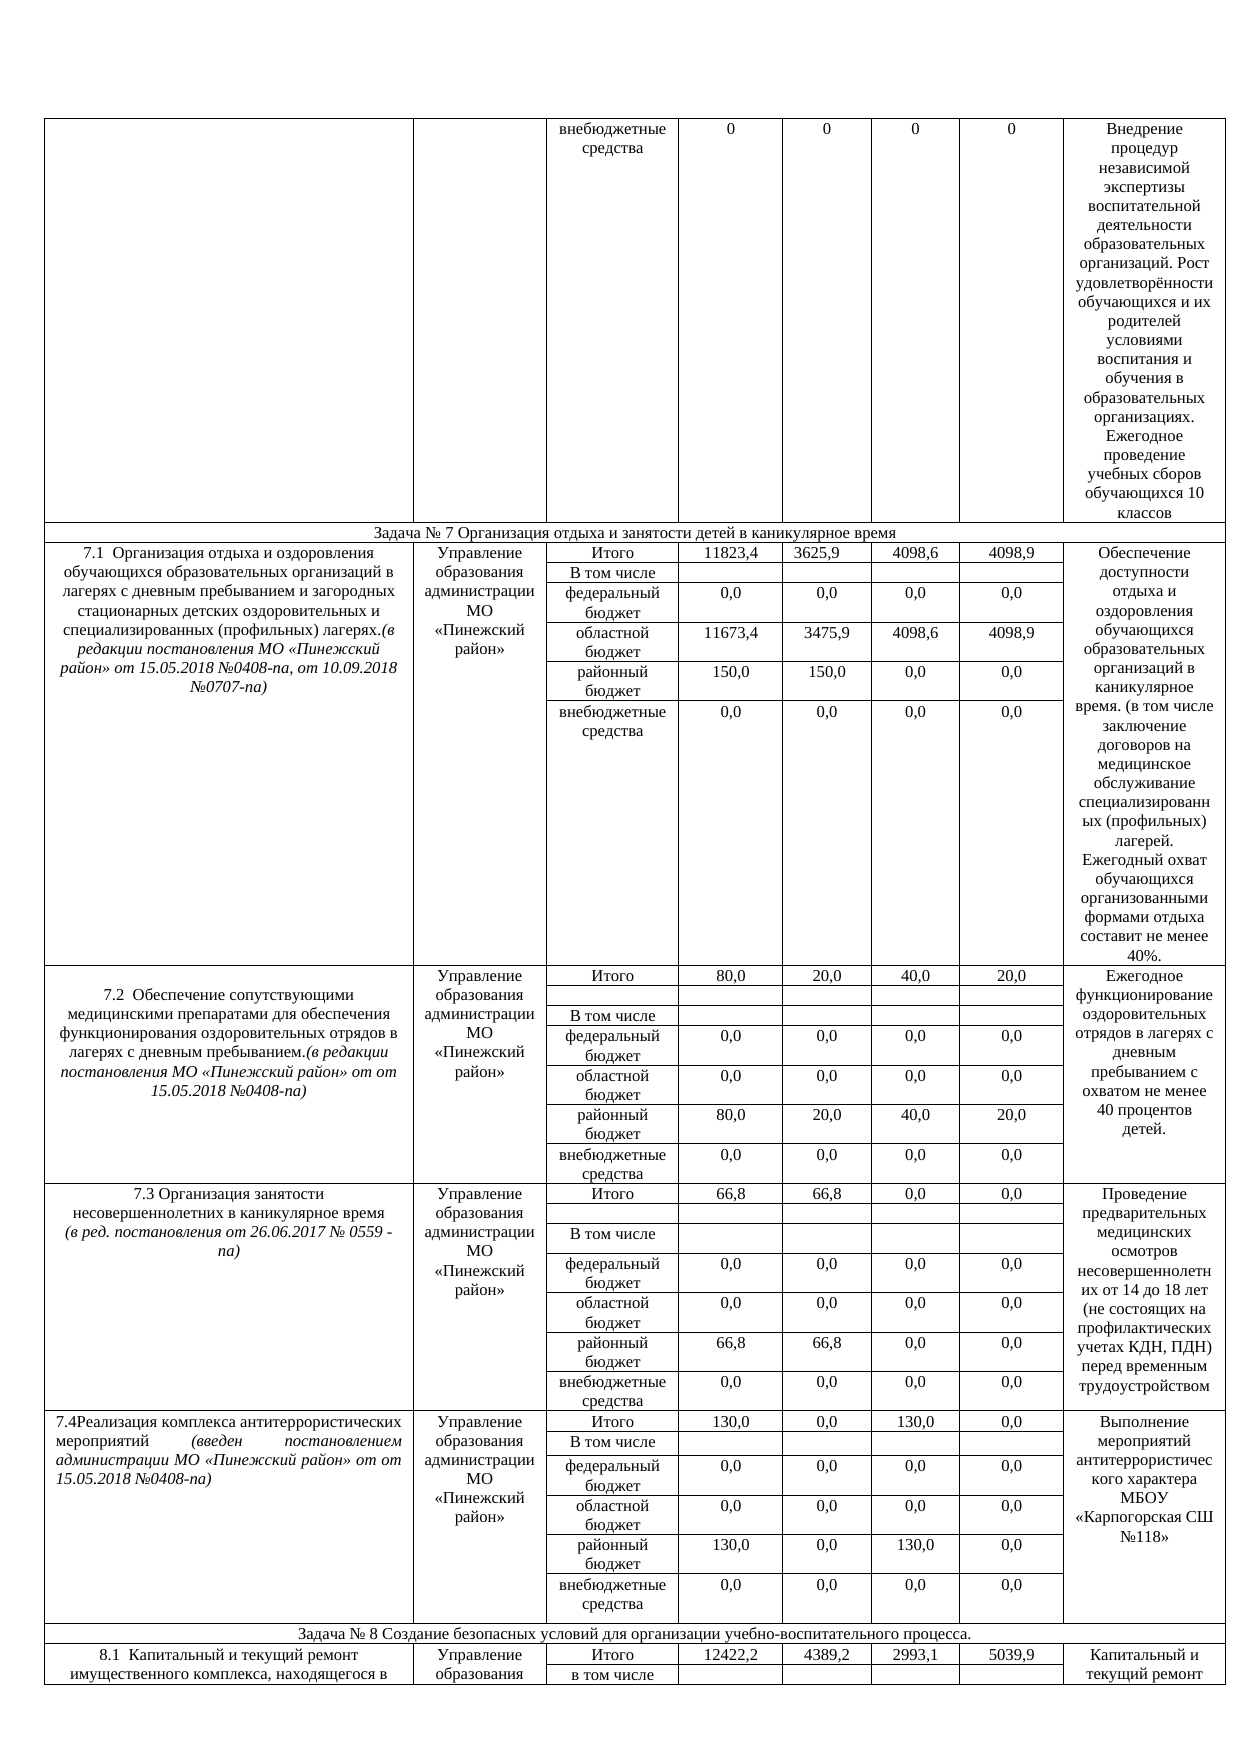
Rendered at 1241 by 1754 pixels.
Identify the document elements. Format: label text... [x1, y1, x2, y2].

table_cell [960, 986, 1063, 1005]
table_cell районный бюджет [547, 662, 678, 700]
table_cell В том числе [547, 1432, 678, 1455]
table_cell 0,0 [679, 1066, 782, 1104]
table_cell 0,0 [783, 1026, 871, 1064]
table_cell 0,0 [960, 583, 1063, 622]
table_cell [960, 563, 1063, 582]
table_cell 0,0 [679, 1144, 782, 1183]
table_cell 0,0 [960, 1574, 1063, 1623]
table_cell 0,0 [783, 1456, 871, 1494]
table_cell внебюджетные средства [547, 119, 678, 522]
table_cell [783, 1432, 871, 1455]
table_cell 0,0 [783, 701, 871, 964]
table_cell 0,0 [960, 1184, 1063, 1203]
table_cell 150,0 [783, 662, 871, 700]
table_cell 0,0 [679, 1254, 782, 1292]
table_cell Итого [547, 1184, 678, 1203]
table_cell 0,0 [872, 1066, 959, 1104]
table_cell 0,0 [960, 1254, 1063, 1292]
table_cell 0,0 [872, 583, 959, 622]
table_cell федеральный бюджет [547, 583, 678, 622]
table_cell [872, 563, 959, 582]
table_cell 0,0 [960, 1535, 1063, 1573]
table_cell 0,0 [783, 1372, 871, 1410]
table_cell [872, 1665, 959, 1684]
table_cell 150,0 [679, 662, 782, 700]
table_cell областной бюджет [547, 1496, 678, 1534]
table_cell [547, 1204, 678, 1223]
table_cell 40,0 [872, 966, 959, 985]
table_cell внебюджетные средства [547, 1574, 678, 1623]
table_cell 3625,9 [783, 543, 871, 562]
table_cell 7.4Реализация комплекса антитеррористических мероприятий (введен постановлением администрации МО «Пинежский район» от от 15.05.2018 №0408-па) [45, 1411, 413, 1623]
table_cell 3475,9 [783, 623, 871, 661]
table_cell [960, 1224, 1063, 1253]
table_cell 0,0 [960, 1333, 1063, 1371]
table_cell 11673,4 [679, 623, 782, 661]
table_cell Проведение предварительных медицинских осмотров несовершеннолетних от 14 до 18 лет (не состоящих на профилактических учетах КДН, ПДН) перед временным трудоустройством [1064, 1184, 1225, 1410]
table_cell 20,0 [960, 966, 1063, 985]
table_cell 0,0 [872, 1026, 959, 1064]
table_cell 130,0 [679, 1535, 782, 1573]
table_cell [872, 1006, 959, 1025]
table_cell 66,8 [783, 1184, 871, 1203]
table_cell 4098,9 [960, 623, 1063, 661]
table_cell 0,0 [679, 1293, 782, 1332]
table_cell 4098,6 [872, 623, 959, 661]
table_cell [679, 1006, 782, 1025]
table_cell 0,0 [872, 1144, 959, 1183]
table_cell 0,0 [960, 1026, 1063, 1064]
table_cell 0 [783, 119, 871, 522]
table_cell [414, 1411, 546, 1623]
table_cell 0,0 [783, 1574, 871, 1623]
table_cell 0,0 [960, 1411, 1063, 1431]
table_cell Управление образования администрации МО «Пинежский район» [414, 966, 546, 1183]
table_cell [872, 1432, 959, 1455]
table_cell 0,0 [679, 1372, 782, 1410]
table_cell 80,0 [679, 1105, 782, 1143]
table_cell [783, 563, 871, 582]
table_cell [679, 1432, 782, 1455]
table_cell Ежегодное функционирование оздоровительных отрядов в лагерях с дневным пребыванием с охватом не менее 40 процентов детей. [1064, 966, 1225, 1183]
table_cell 0 [872, 119, 959, 522]
table_cell [872, 986, 959, 1005]
table_cell 0,0 [872, 1372, 959, 1410]
table_cell 0,0 [783, 583, 871, 622]
table_cell В том числе [547, 1224, 678, 1253]
table_cell [872, 1224, 959, 1253]
table_cell федеральный бюджет [547, 1456, 678, 1494]
table_cell Итого [547, 1411, 678, 1431]
table_cell Управление образования администрации МО «Пинежский район» [414, 543, 546, 964]
table_cell [783, 986, 871, 1005]
table_cell районный бюджет [547, 1333, 678, 1371]
table_cell Обеспечение доступности отдыха и оздоровления обучающихся образовательных организаций в каникулярное время. (в том числе заключение договоров на медицинское обслуживание специализированных (профильных) лагерей. Ежегодный охват обучающихся организованными формами отдыха составит не менее 40%. [1064, 543, 1225, 964]
table_cell 0,0 [872, 1333, 959, 1371]
table_cell районный бюджет [547, 1105, 678, 1143]
table_cell 0,0 [783, 1293, 871, 1332]
table_cell 4098,9 [960, 543, 1063, 562]
table_cell [679, 1665, 782, 1684]
table_cell 4389,2 [783, 1644, 871, 1663]
table_cell 0,0 [783, 1144, 871, 1183]
table_cell Задача № 8 Создание безопасных условий для организации учебно-воспитательного процесса. [45, 1624, 1225, 1643]
table_cell [679, 1204, 782, 1223]
table_cell [783, 1224, 871, 1253]
table_cell 0,0 [872, 1254, 959, 1292]
table_cell 0,0 [960, 1456, 1063, 1494]
table_cell Итого [547, 966, 678, 985]
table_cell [414, 1644, 546, 1684]
table_cell 7.2 Обеспечение сопутствующими медицинскими препаратами для обеспечения функционирования оздоровительных отрядов в лагерях с дневным пребыванием.(в редакции постановления МО «Пинежский район» от от 15.05.2018 №0408-па) [45, 966, 413, 1183]
table_cell районный бюджет [547, 1535, 678, 1573]
table_cell 12422,2 [679, 1644, 782, 1663]
table_cell [872, 1204, 959, 1223]
table_cell федеральный бюджет [547, 1026, 678, 1064]
table_cell 130,0 [872, 1411, 959, 1431]
table_cell [679, 1224, 782, 1253]
table_cell 0,0 [872, 662, 959, 700]
table_cell Выполнение мероприятий антитеррористического характера МБОУ «Карпогорская СШ №118» [1064, 1411, 1225, 1623]
table_cell внебюджетные средства [547, 1372, 678, 1410]
table_cell 0,0 [679, 1574, 782, 1623]
table_cell 0,0 [783, 1411, 871, 1431]
table_cell 0 [960, 119, 1063, 522]
table_cell 0,0 [872, 1184, 959, 1203]
table_cell 11823,4 [679, 543, 782, 562]
table_cell 0,0 [783, 1066, 871, 1104]
table_cell 0,0 [679, 1026, 782, 1064]
table_cell 66,8 [783, 1333, 871, 1371]
table_cell Итого [547, 1644, 678, 1663]
table_cell федеральный бюджет [547, 1254, 678, 1292]
table_cell 130,0 [872, 1535, 959, 1573]
table_cell [547, 986, 678, 1005]
table_cell областной бюджет [547, 623, 678, 661]
table_cell 66,8 [679, 1184, 782, 1203]
table_cell 0,0 [872, 1456, 959, 1494]
table_cell 7.3 Организация занятости несовершеннолетних в каникулярное время (в ред. постановления от 26.06.2017 № 0559 -па) [45, 1184, 413, 1410]
table_cell [960, 1204, 1063, 1223]
table_cell Управление образования администрации МО «Пинежский район» [414, 1184, 546, 1410]
table_cell 0,0 [960, 1066, 1063, 1104]
table_cell [783, 1665, 871, 1684]
table_cell 80,0 [679, 966, 782, 985]
table_cell [783, 1006, 871, 1025]
table_cell 0,0 [960, 662, 1063, 700]
table_cell Итого [547, 543, 678, 562]
table_cell 0,0 [872, 701, 959, 964]
table_cell 4098,6 [872, 543, 959, 562]
table_cell 0,0 [783, 1535, 871, 1573]
table_cell 2993,1 [872, 1644, 959, 1663]
table_cell 40,0 [872, 1105, 959, 1143]
table_cell 0,0 [872, 1496, 959, 1534]
table_cell 0,0 [872, 1293, 959, 1332]
table_cell областной бюджет [547, 1066, 678, 1104]
table_cell 130,0 [679, 1411, 782, 1431]
table_cell 20,0 [783, 966, 871, 985]
table_cell 0,0 [783, 1254, 871, 1292]
table_cell 0,0 [783, 1496, 871, 1534]
table_cell 0,0 [960, 1293, 1063, 1332]
table_cell внебюджетные средства [547, 1144, 678, 1183]
table_cell в том числе [547, 1665, 678, 1684]
table_cell 0 [679, 119, 782, 522]
table_cell 0,0 [679, 583, 782, 622]
table_cell 0,0 [679, 1496, 782, 1534]
table_cell [960, 1006, 1063, 1025]
table_cell [679, 986, 782, 1005]
table_cell 0,0 [960, 1144, 1063, 1183]
table_cell [679, 563, 782, 582]
table_cell В том числе [547, 563, 678, 582]
table_cell 20,0 [783, 1105, 871, 1143]
table_cell 0,0 [960, 1496, 1063, 1534]
table_cell 0,0 [960, 1372, 1063, 1410]
table_cell 0,0 [679, 701, 782, 964]
table_cell [783, 1204, 871, 1223]
table_cell 0,0 [679, 1456, 782, 1494]
table_cell внебюджетные средства [547, 701, 678, 964]
table_cell 20,0 [960, 1105, 1063, 1143]
table_cell Задача № 7 Организация отдыха и занятости детей в каникулярное время [45, 523, 1225, 542]
table_cell 66,8 [679, 1333, 782, 1371]
table_cell [960, 1665, 1063, 1684]
table_cell 5039,9 [960, 1644, 1063, 1663]
table_cell [960, 1432, 1063, 1455]
table_cell областной бюджет [547, 1293, 678, 1332]
table_cell В том числе [547, 1006, 678, 1025]
table_cell 0,0 [960, 701, 1063, 964]
table_cell 7.1 Организация отдыха и оздоровления обучающихся образовательных организаций в лагерях с дневным пребыванием и загородных стационарных детских оздоровительных и специализированных (профильных) лагерях.(в редакции постановления МО «Пинежский район» от 15.05.2018 №0408-па, от 10.09.2018 №0707-па) [45, 543, 413, 964]
table_cell 0,0 [872, 1574, 959, 1623]
